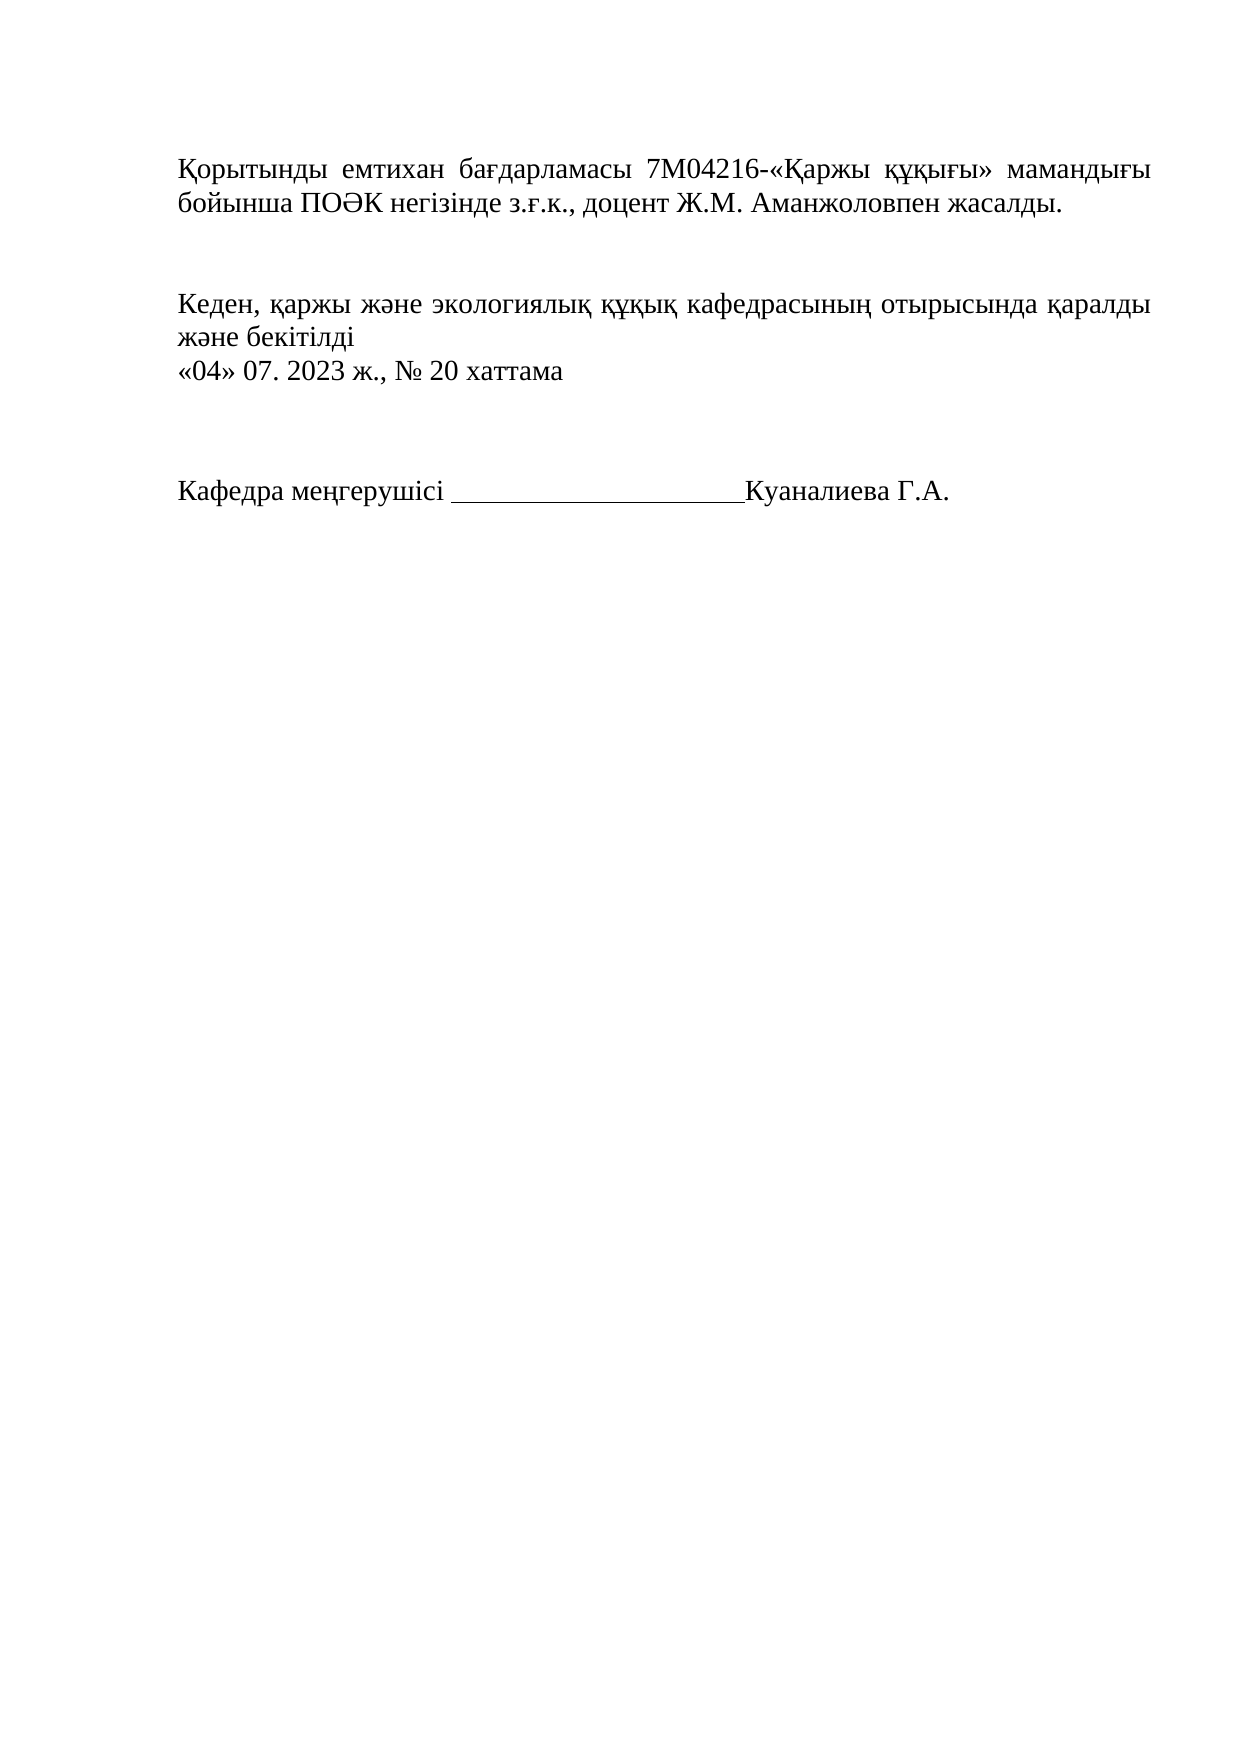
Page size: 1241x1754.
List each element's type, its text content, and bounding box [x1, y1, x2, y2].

text Кафедра меңгерушісі Куаналиева Г.А. [177, 473, 1152, 506]
text «04» 07. 2023 ж., № 20 хаттама [177, 353, 1152, 386]
text Қорытынды емтихан бағдарламасы 7М04216-«Қаржы құқығы» мамандығы бойынша ПОӘК негізінде з.ғ.к., доцент Ж.М. Аманжоловпен жасалды. [177, 152, 1152, 219]
text Кеден, қаржы және экологиялық құқық кафедрасының отырысында қаралды және бекітілді [177, 286, 1152, 353]
